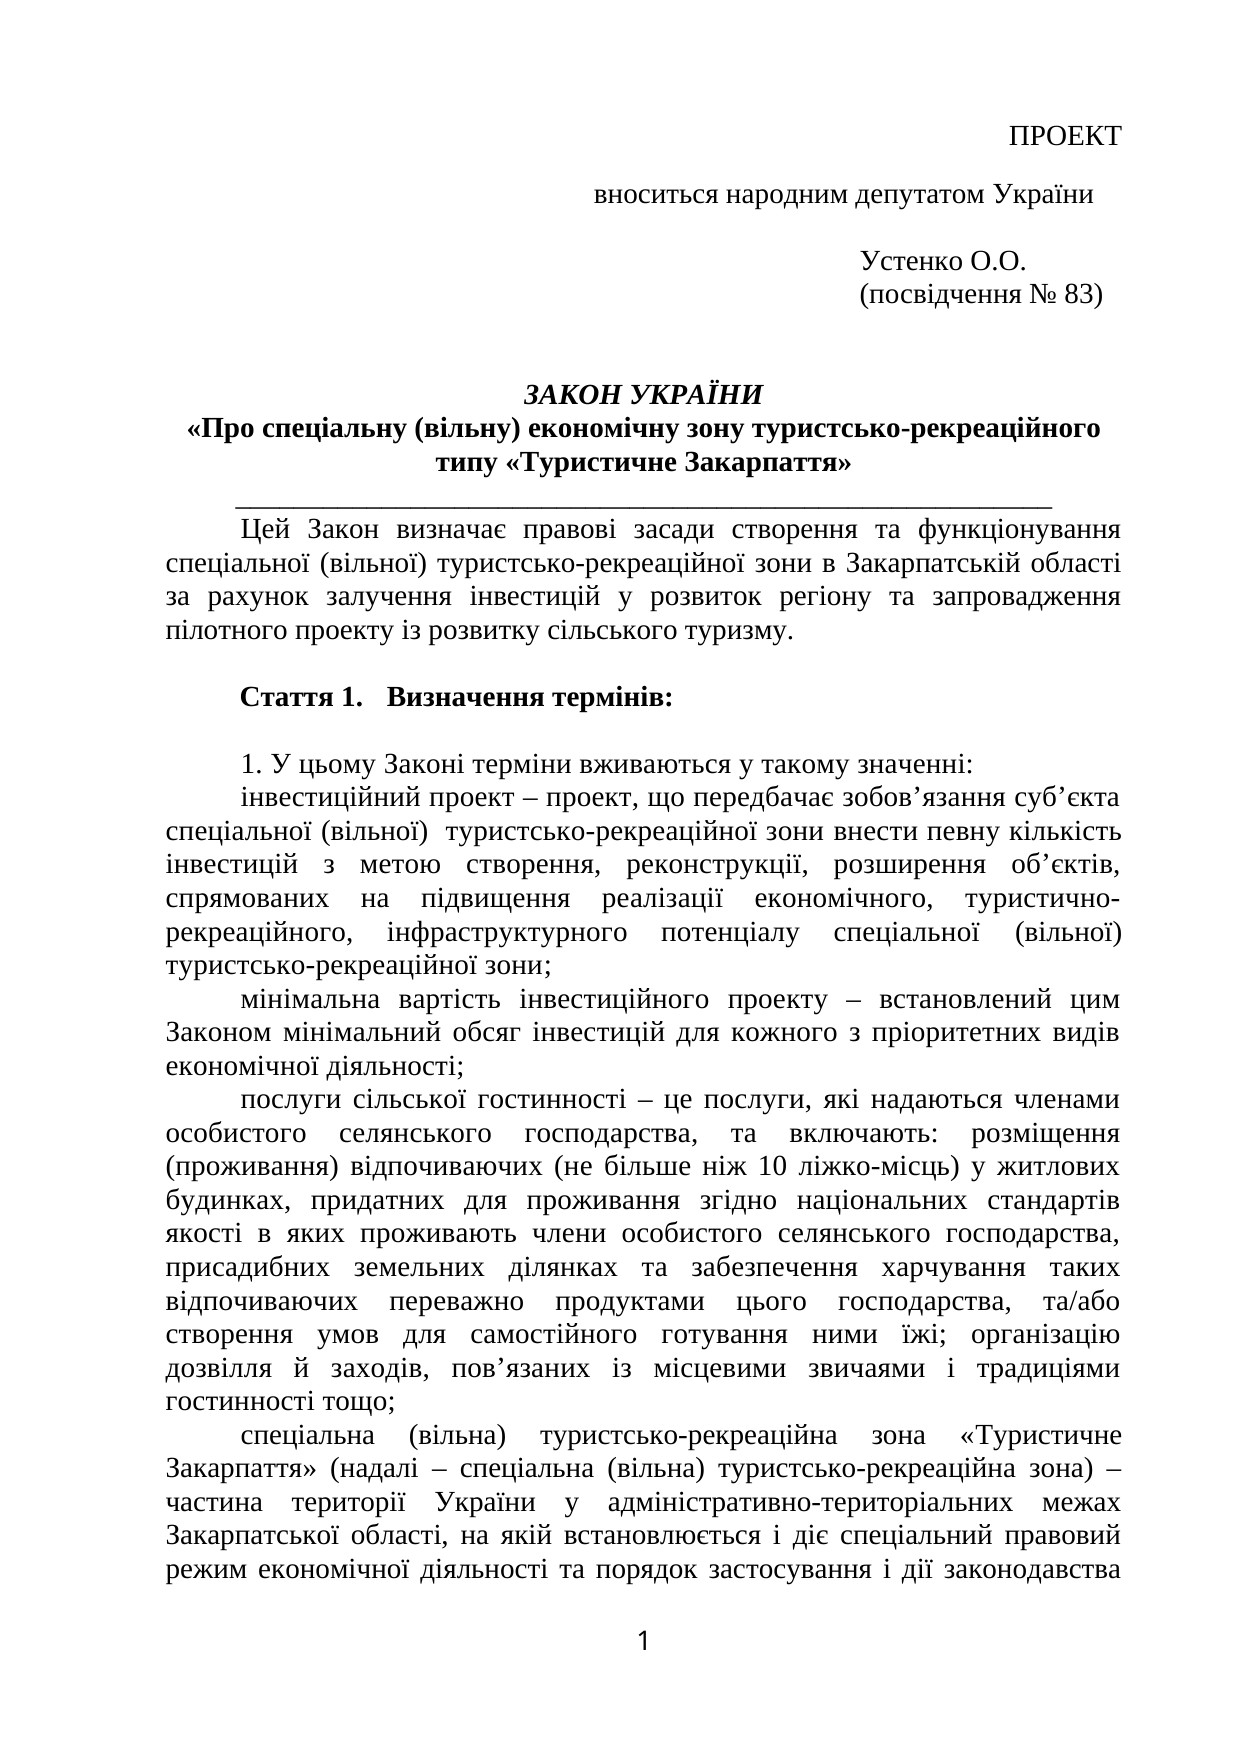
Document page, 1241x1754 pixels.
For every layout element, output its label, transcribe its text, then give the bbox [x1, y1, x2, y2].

text Цей Закон визначає правові засади створення та функціонування спеціальної (вільної) туристсько-рекреаційної зони в Закарпатській області за рахунок залучення інвестицій у розвиток регіону та запровадження пілотного проекту із розвитку сільського туризму. [165, 511, 1122, 645]
text Визначення термінів: [195, 679, 1122, 712]
list 1. У цьому Законі терміни вживаються у такому значенні: [165, 746, 1122, 779]
list інвестиційний проект – проект, що передбачає зобов’язання суб’єкта спеціальної (вільної) туристсько-рекреаційної зони внести певну кількість інвестицій з метою створення, реконструкції, розширення об’єктів, спрямованих на підвищення реалізації економічного, туристично-рекреаційного, інфраструктурного потенціалу спеціальної (вільної) туристсько-рекреаційної зони; [165, 779, 1122, 981]
text вноситься народним депутатом України [594, 176, 1122, 209]
text «Про спеціальну (вільну) економічну зону туристсько-рекреаційного типу «Туристичне Закарпаття» ________________________________________________________ [165, 411, 1122, 511]
text Устенко О.О. [859, 243, 1122, 276]
text (посвідчення № 83) [859, 276, 1122, 310]
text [165, 1417, 1122, 1584]
text ПРОЕКТ [756, 118, 1122, 152]
text Закон УкраЇни [165, 377, 1122, 411]
list послуги сільської гостинності – це послуги, які надаються членами особистого селянського господарства, та включають: розміщення (проживання) відпочиваючих (не більше ніж 10 ліжко-місць) у житлових будинках, придатних для проживання згідно національних стандартів якості в яких проживають члени особистого селянського господарства, присадибних земельних ділянках та забезпечення харчування таких відпочиваючих переважно продуктами цього господарства, та/або створення умов для самостійного готування ними їжі; організацію дозвілля й заходів, пов’язаних із місцевими звичаями і традиціями гостинності тощо; [165, 1081, 1122, 1417]
list мінімальна вартість інвестиційного проекту – встановлений цим Законом мінімальний обсяг інвестицій для кожного з пріоритетних видів економічної діяльності; [165, 981, 1122, 1081]
